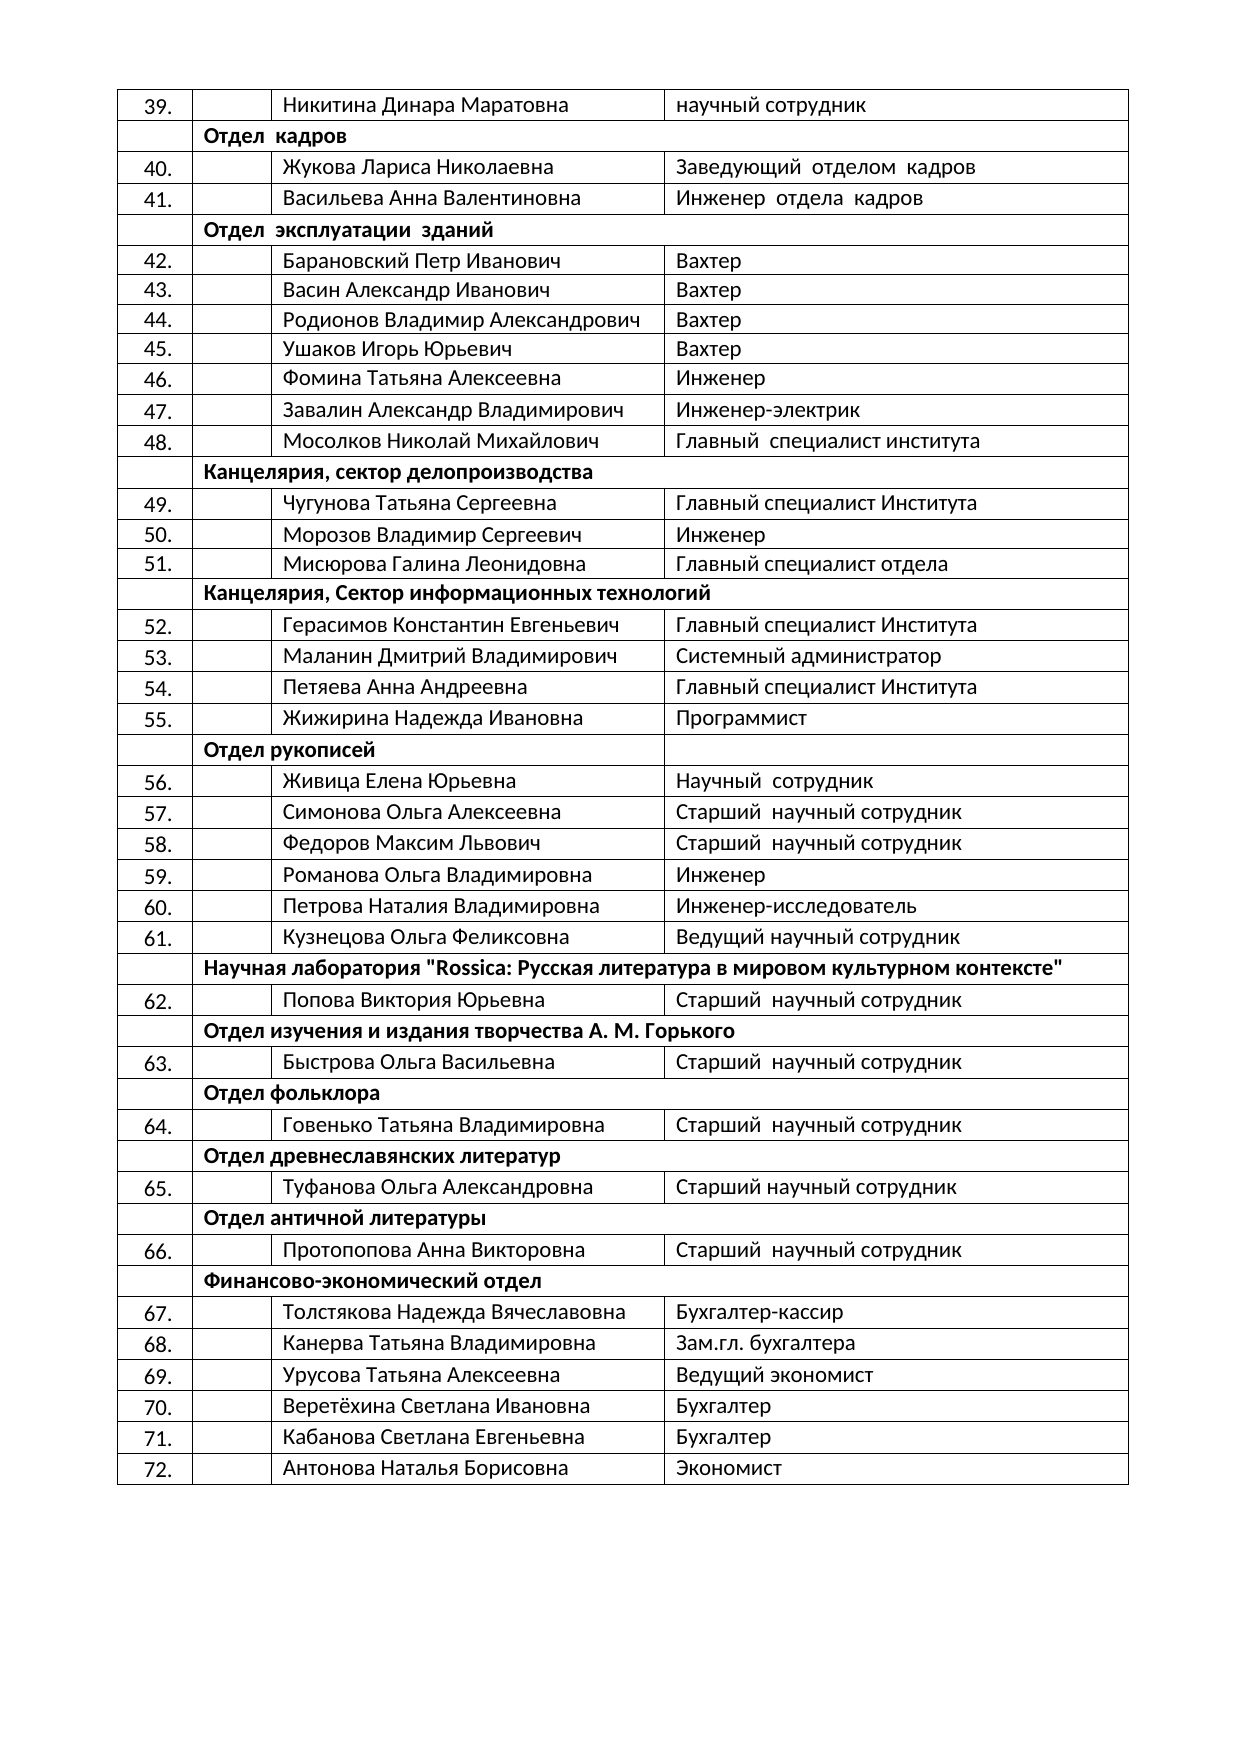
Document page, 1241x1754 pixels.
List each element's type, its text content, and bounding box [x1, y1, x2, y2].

table_cell [118, 797, 192, 827]
table_cell Старший научный сотрудник [665, 1235, 1128, 1265]
table_cell [118, 215, 192, 245]
table_cell Главный специалист института [665, 426, 1128, 456]
table_cell [118, 1235, 192, 1265]
table_cell Зам.гл. бухгалтера [665, 1329, 1128, 1359]
table_cell [118, 641, 192, 671]
table_cell [193, 1047, 271, 1077]
table_cell [118, 334, 192, 362]
table_cell Говенько Татьяна Владимировна [272, 1110, 664, 1140]
table_cell [118, 520, 192, 548]
table_cell [118, 184, 192, 214]
table_cell Ведущий экономист [665, 1360, 1128, 1390]
table_cell Отдел изучения и издания творчества А. М. Горького [193, 1016, 1128, 1046]
table_cell [193, 1391, 271, 1421]
table_cell [193, 90, 271, 120]
table_cell Вахтер [665, 275, 1128, 304]
table_cell Вахтер [665, 334, 1128, 362]
table_cell [193, 364, 271, 394]
table_cell [193, 426, 271, 456]
table_cell Попова Виктория Юрьевна [272, 985, 664, 1015]
table_cell [193, 549, 271, 577]
table_cell Инженер [665, 520, 1128, 548]
table_cell Мосолков Николай Михайлович [272, 426, 664, 456]
table_cell [193, 152, 271, 182]
table_cell Главный специалист Института [665, 610, 1128, 640]
table_cell Старший научный сотрудник [665, 1172, 1128, 1202]
table_cell [193, 985, 271, 1015]
table_cell [193, 1329, 271, 1359]
table_cell научный сотрудник [665, 90, 1128, 120]
table_cell Научная лаборатория "Rossica: Русская литература в мировом культурном контексте" [193, 954, 1128, 984]
table_cell [118, 766, 192, 796]
table_cell Васин Александр Иванович [272, 275, 664, 304]
table_cell Главный специалист отдела [665, 549, 1128, 577]
table_cell [193, 1235, 271, 1265]
table_cell [118, 1266, 192, 1296]
table_cell Никитина Динара Маратовна [272, 90, 664, 120]
table_cell [118, 829, 192, 859]
table_cell [118, 395, 192, 425]
table_cell [118, 364, 192, 394]
table_cell Ведущий научный сотрудник [665, 922, 1128, 952]
table_cell [118, 1391, 192, 1421]
table_cell [193, 246, 271, 274]
table_cell [193, 1172, 271, 1202]
table_cell Родионов Владимир Александрович [272, 305, 664, 333]
table_cell Вахтер [665, 305, 1128, 333]
table_cell Старший научный сотрудник [665, 1047, 1128, 1077]
table_cell [118, 1454, 192, 1484]
table_cell [193, 395, 271, 425]
table_cell [118, 1016, 192, 1046]
table_cell Старший научный сотрудник [665, 985, 1128, 1015]
table_cell [118, 610, 192, 640]
table_cell Бухгалтер [665, 1391, 1128, 1421]
table_cell Жижирина Надежда Ивановна [272, 704, 664, 734]
table_cell Завалин Александр Владимирович [272, 395, 664, 425]
table_cell Научный сотрудник [665, 766, 1128, 796]
table_cell Веретёхина Светлана Ивановна [272, 1391, 664, 1421]
table_cell Инженер-исследователь [665, 891, 1128, 921]
table_cell [118, 1047, 192, 1077]
table_cell Бухгалтер-кассир [665, 1297, 1128, 1327]
table_cell [118, 704, 192, 734]
table_cell [118, 954, 192, 984]
table_cell [193, 1422, 271, 1452]
table_cell [193, 610, 271, 640]
table_cell [193, 520, 271, 548]
table_cell Отдел рукописей [193, 735, 664, 765]
table_cell [193, 672, 271, 702]
table_cell Романова Ольга Владимировна [272, 860, 664, 890]
table_cell [193, 305, 271, 333]
table_cell Герасимов Константин Евгеньевич [272, 610, 664, 640]
table_cell [118, 891, 192, 921]
table_cell [118, 305, 192, 333]
table_cell Отдел фольклора [193, 1079, 1128, 1109]
table_cell [118, 1422, 192, 1452]
table_cell Канцелярия, сектор делопроизводства [193, 457, 1128, 487]
table_cell Васильева Анна Валентиновна [272, 184, 664, 214]
table_cell Вахтер [665, 246, 1128, 274]
table_cell Кабанова Светлана Евгеньевна [272, 1422, 664, 1452]
table_cell [118, 672, 192, 702]
table_cell Федоров Максим Львович [272, 829, 664, 859]
table_cell Урусова Татьяна Алексеевна [272, 1360, 664, 1390]
table_cell [118, 1297, 192, 1327]
table_cell [193, 704, 271, 734]
table_cell [118, 457, 192, 487]
table_cell Старший научный сотрудник [665, 797, 1128, 827]
table_cell Толстякова Надежда Вячеславовна [272, 1297, 664, 1327]
table_cell Инженер [665, 860, 1128, 890]
table_cell Туфанова Ольга Александровна [272, 1172, 664, 1202]
table_cell Старший научный сотрудник [665, 1110, 1128, 1140]
table_cell Симонова Ольга Алексеевна [272, 797, 664, 827]
table_cell Канерва Татьяна Владимировна [272, 1329, 664, 1359]
table_cell [193, 641, 271, 671]
table_cell Петяева Анна Андреевна [272, 672, 664, 702]
table_cell [118, 152, 192, 182]
table_cell [193, 766, 271, 796]
table_cell [118, 579, 192, 609]
table_cell Главный специалист Института [665, 489, 1128, 519]
table_cell [118, 426, 192, 456]
table_cell [118, 1172, 192, 1202]
table_cell [118, 1204, 192, 1234]
table_cell Отдел эксплуатации зданий [193, 215, 1128, 245]
table_cell [193, 1454, 271, 1484]
table_cell Экономист [665, 1454, 1128, 1484]
table_cell [118, 1110, 192, 1140]
table_cell [118, 489, 192, 519]
table_cell Антонова Наталья Борисовна [272, 1454, 664, 1484]
table_cell [118, 1329, 192, 1359]
table_cell [193, 489, 271, 519]
table_cell Отдел античной литературы [193, 1204, 1128, 1234]
table_cell Отдел кадров [193, 121, 1128, 151]
table_cell [193, 860, 271, 890]
table_cell Старший научный сотрудник [665, 829, 1128, 859]
table_cell [193, 797, 271, 827]
table_cell Фомина Татьяна Алексеевна [272, 364, 664, 394]
table_cell Главный специалист Института [665, 672, 1128, 702]
table_cell [193, 275, 271, 304]
table_cell Канцелярия, Сектор информационных технологий [193, 579, 1128, 609]
table_cell [118, 275, 192, 304]
table_cell [665, 735, 1128, 765]
table_cell Системный администратор [665, 641, 1128, 671]
table_cell [118, 121, 192, 151]
table_cell Ушаков Игорь Юрьевич [272, 334, 664, 362]
table_cell [193, 334, 271, 362]
table_cell [193, 1360, 271, 1390]
table_cell [193, 891, 271, 921]
table_cell [118, 985, 192, 1015]
table_cell [118, 922, 192, 952]
table_cell Финансово-экономический отдел [193, 1266, 1128, 1296]
table_cell [118, 549, 192, 577]
table_cell Быстрова Ольга Васильевна [272, 1047, 664, 1077]
table_cell Кузнецова Ольга Феликсовна [272, 922, 664, 952]
table_cell Мисюрова Галина Леонидовна [272, 549, 664, 577]
table_cell [118, 1141, 192, 1171]
table_cell Заведующий отделом кадров [665, 152, 1128, 182]
table_cell [118, 735, 192, 765]
table_cell Морозов Владимир Сергеевич [272, 520, 664, 548]
table_cell Протопопова Анна Викторовна [272, 1235, 664, 1265]
table_cell Инженер отдела кадров [665, 184, 1128, 214]
table_cell [118, 90, 192, 120]
table_cell [193, 922, 271, 952]
table_cell [118, 1079, 192, 1109]
table_cell Инженер-электрик [665, 395, 1128, 425]
table_cell [193, 829, 271, 859]
table_cell Инженер [665, 364, 1128, 394]
table_cell Программист [665, 704, 1128, 734]
table_cell [193, 1297, 271, 1327]
table_cell Бухгалтер [665, 1422, 1128, 1452]
table_cell [193, 184, 271, 214]
table_cell [118, 1360, 192, 1390]
table_cell [118, 246, 192, 274]
table_cell [193, 1110, 271, 1140]
table_cell Отдел древнеславянских литератур [193, 1141, 1128, 1171]
table_cell Барановский Петр Иванович [272, 246, 664, 274]
table_cell Жукова Лариса Николаевна [272, 152, 664, 182]
table_cell Живица Елена Юрьевна [272, 766, 664, 796]
table_cell Петрова Наталия Владимировна [272, 891, 664, 921]
table_cell Чугунова Татьяна Сергеевна [272, 489, 664, 519]
table_cell [118, 860, 192, 890]
table_cell Маланин Дмитрий Владимирович [272, 641, 664, 671]
